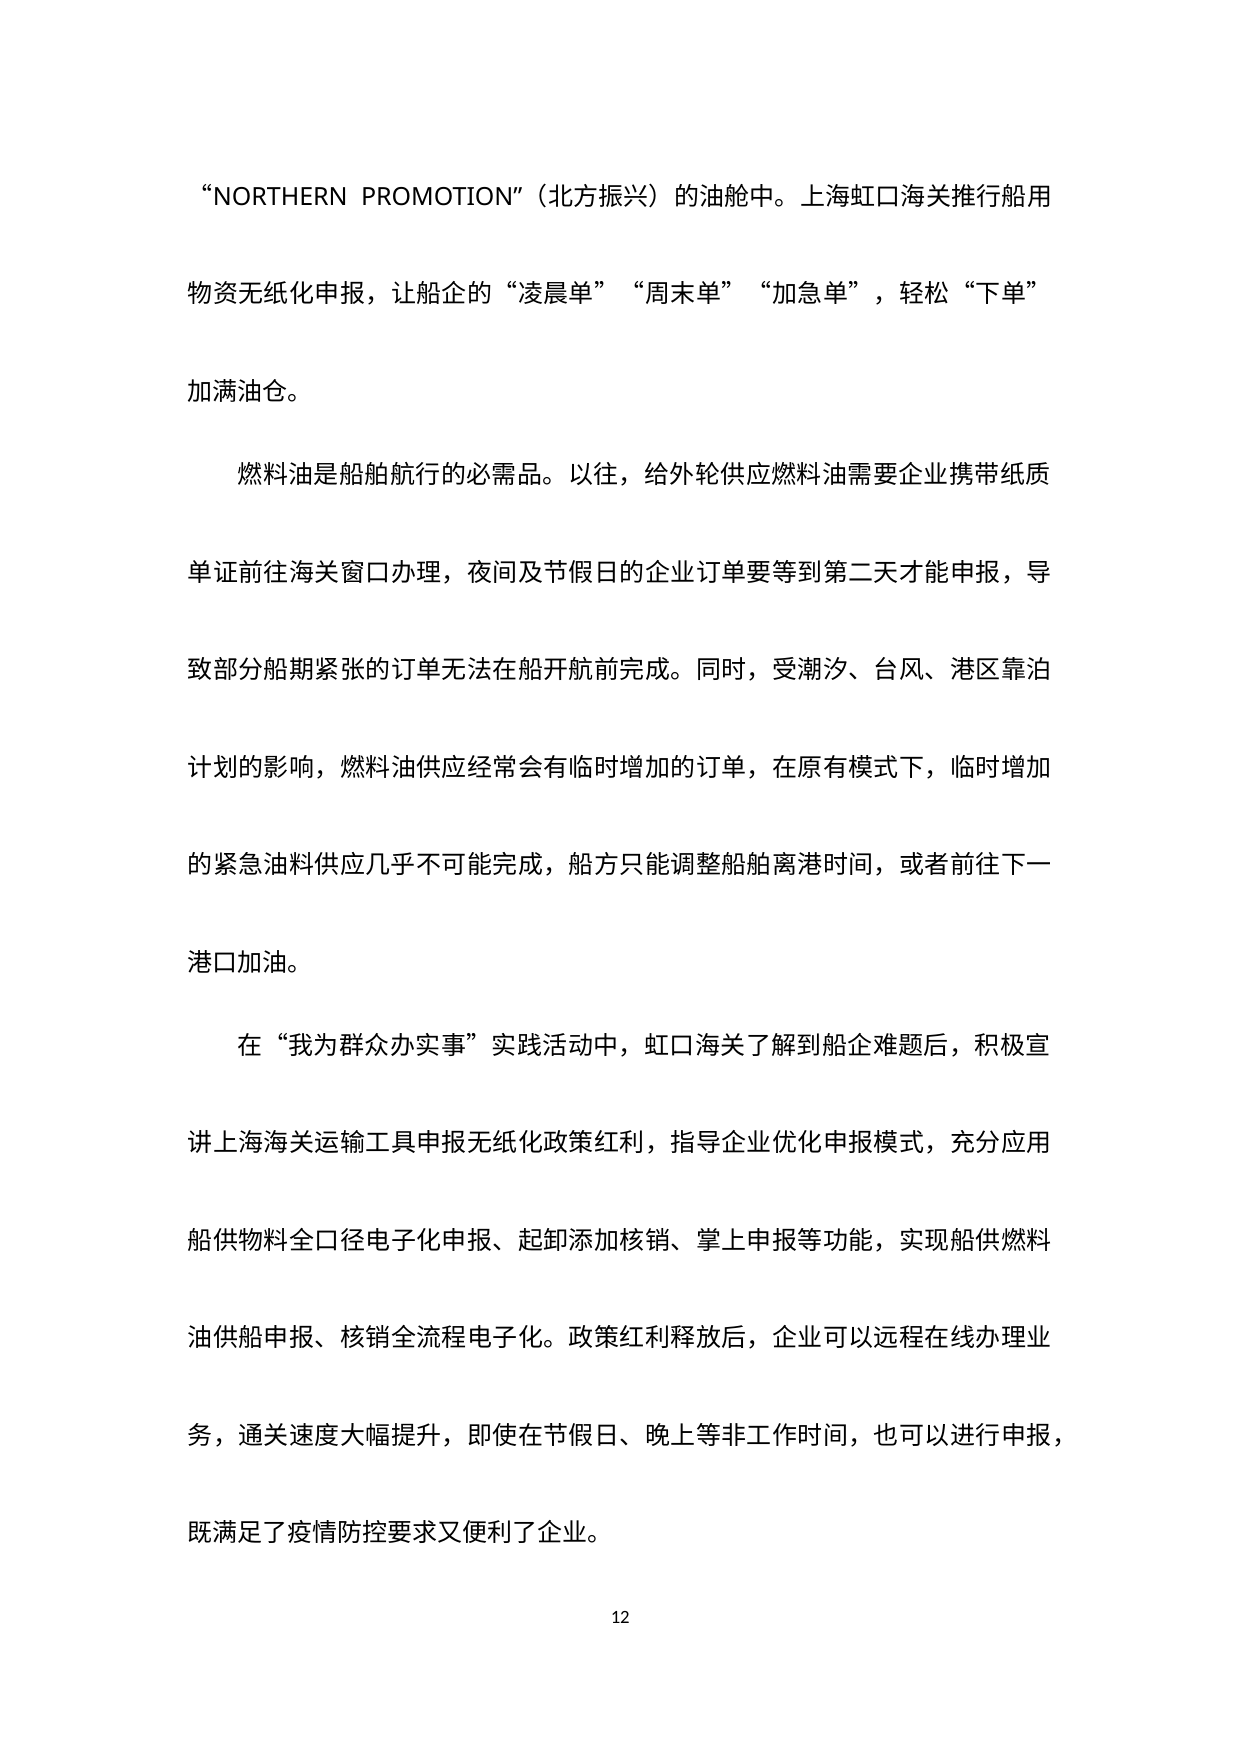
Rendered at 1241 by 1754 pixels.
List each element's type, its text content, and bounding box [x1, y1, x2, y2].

text 在“我为群众办实事”实践活动中，虹口海关了解到船企难题后，积极宣讲上海海关运输工具申报无纸化政策红利，指导企业优化申报模式，充分应用船供物料全口径电子化申报、起卸添加核销、掌上申报等功能，实现船供燃料油供船申报、核销全流程电子化。政策红利释放后，企业可以远程在线办理业务，通关速度大幅提升，即使在节假日、晚上等非工作时间，也可以进行申报，既满足了疫情防控要求又便利了企业。 [187, 1011, 1053, 1563]
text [187, 162, 1053, 422]
text 燃料油是船舶航行的必需品。以往，给外轮供应燃料油需要企业携带纸质单证前往海关窗口办理，夜间及节假日的企业订单要等到第二天才能申报，导致部分船期紧张的订单无法在船开航前完成。同时，受潮汐、台风、港区靠泊计划的影响，燃料油供应经常会有临时增加的订单，在原有模式下，临时增加的紧急油料供应几乎不可能完成，船方只能调整船舶离港时间，或者前往下一港口加油。 [187, 440, 1053, 993]
